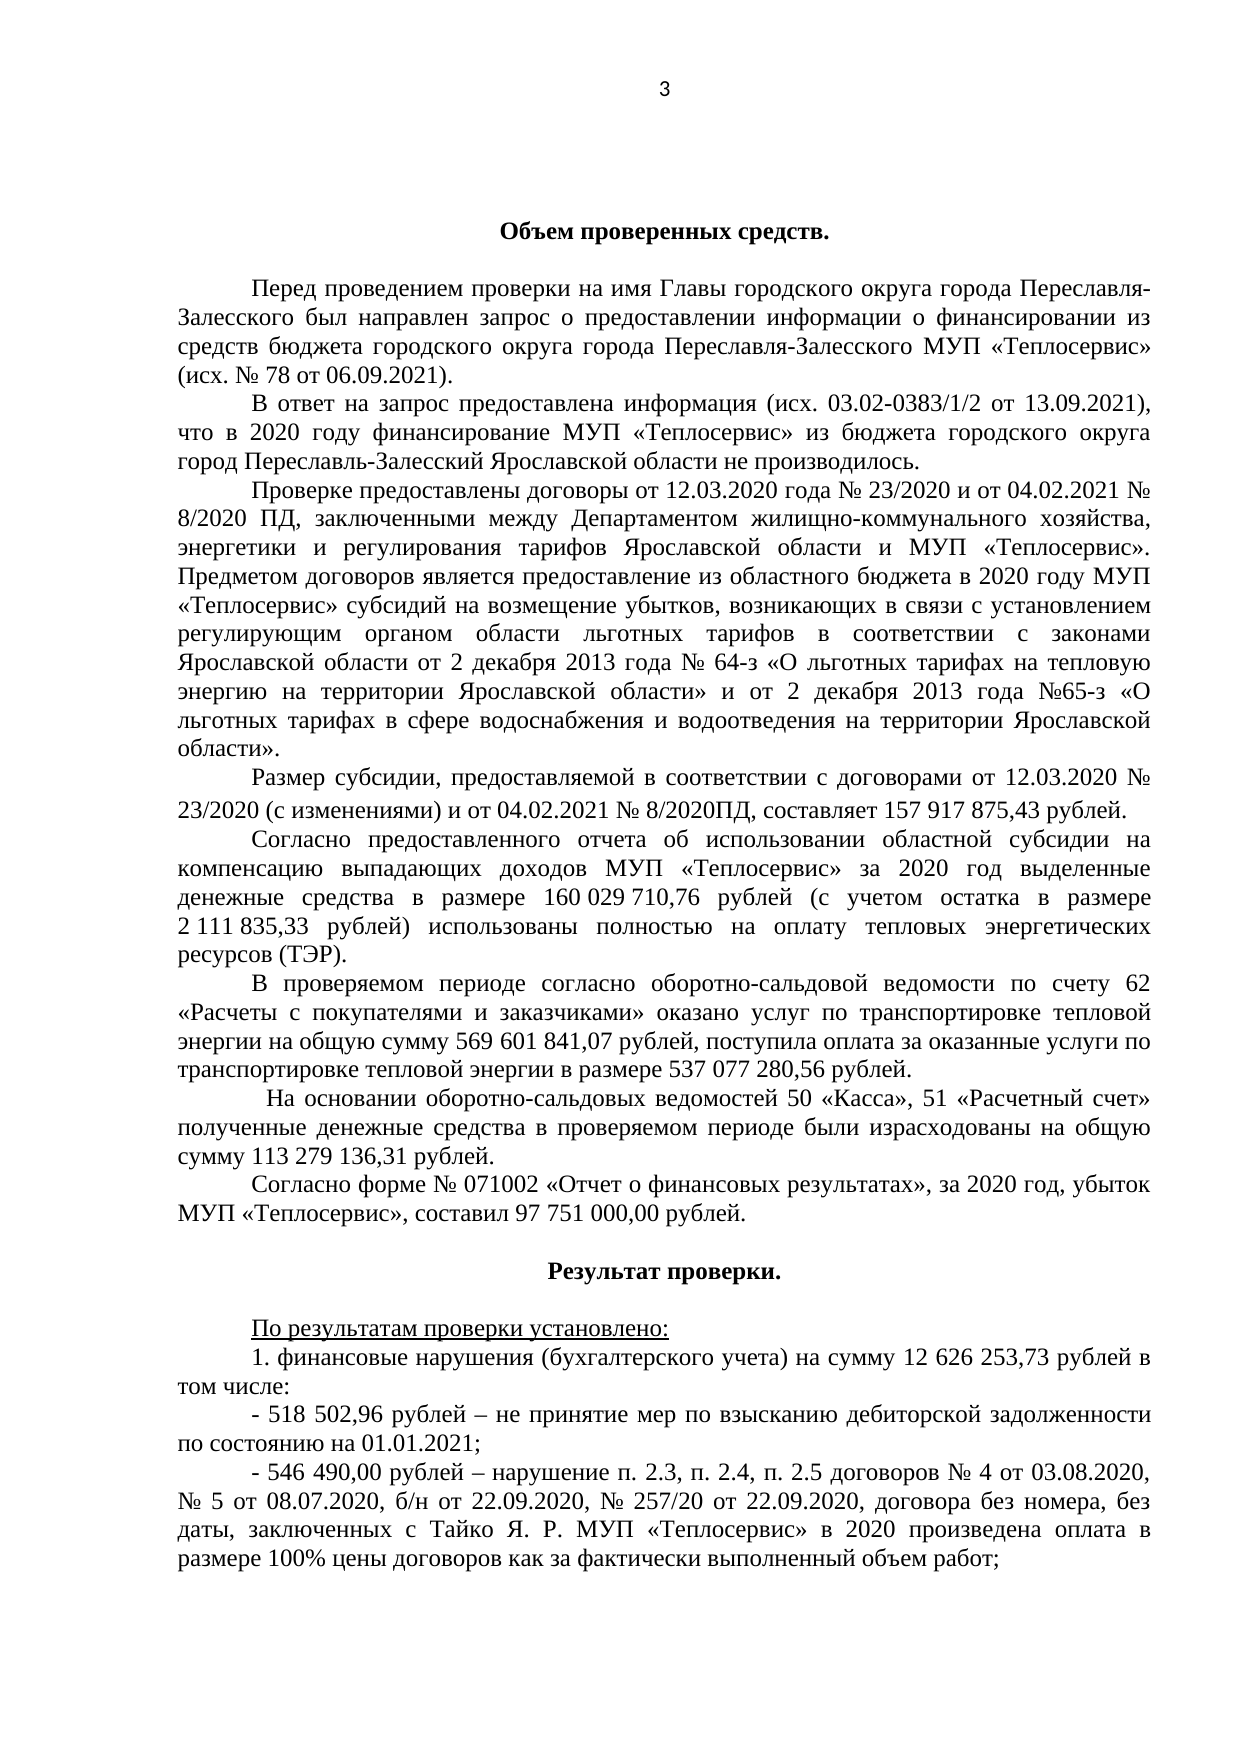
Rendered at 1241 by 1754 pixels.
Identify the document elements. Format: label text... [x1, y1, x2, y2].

text Результат проверки. [177, 1256, 1152, 1284]
text По результатам проверки установлено: [177, 1313, 1152, 1342]
text В проверяемом периоде согласно оборотно-сальдовой ведомости по счету 62 «Расчеты с покупателями и заказчиками» оказано услуг по транспортировке тепловой энергии на общую сумму 569 601 841,07 рублей, поступила оплата за оказанные услуги по транспортировке тепловой энергии в размере 537 077 280,56 рублей. [177, 968, 1152, 1083]
text Объем проверенных средств. [177, 216, 1152, 245]
text Согласно предоставленного отчета об использовании областной субсидии на компенсацию выпадающих доходов МУП «Теплосервис» за 2020 год выделенные денежные средства в размере 160 029 710,76 рублей (с учетом остатка в размере 2 111 835,33 рублей) использованы полностью на оплату тепловых энергетических ресурсов (ТЭР). [177, 824, 1152, 968]
text - 546 490,00 рублей – нарушение п. 2.3, п. 2.4, п. 2.5 договоров № 4 от 03.08.2020, № 5 от 08.07.2020, б/н от 22.09.2020, № 257/20 от 22.09.2020, договора без номера, без даты, заключенных с Тайко Я. Р. МУП «Теплосервис» в 2020 произведена оплата в размере 100% цены договоров как за фактически выполненный объем работ; [177, 1457, 1152, 1572]
text Проверке предоставлены договоры от 12.03.2020 года № 23/2020 и от 04.02.2021 № 8/2020 ПД, заключенными между Департаментом жилищно-коммунального хозяйства, энергетики и регулирования тарифов Ярославской области и МУП «Теплосервис». Предметом договоров является предоставление из областного бюджета в 2020 году МУП «Теплосервис» субсидий на возмещение убытков, возникающих в связи с установлением регулирующим органом области льготных тарифов в соответствии с законами Ярославской области от 2 декабря 2013 года № 64-з «О льготных тарифах на тепловую энергию на территории Ярославской области» и от 2 декабря 2013 года №65-з «О льготных тарифах в сфере водоснабжения и водоотведения на территории Ярославской области». [177, 475, 1152, 762]
text 1. финансовые нарушения (бухгалтерского учета) на сумму 12 626 253,73 рублей в том числе: [177, 1342, 1152, 1399]
text На основании оборотно-сальдовых ведомостей 50 «Касса», 51 «Расчетный счет» полученные денежные средства в проверяемом периоде были израсходованы на общую сумму 113 279 136,31 рублей. [177, 1083, 1152, 1169]
text - 518 502,96 рублей – не принятие мер по взысканию дебиторской задолженности по состоянию на 01.01.2021; [177, 1399, 1152, 1457]
text Перед проведением проверки на имя Главы городского округа города Переславля-Залесского был направлен запрос о предоставлении информации о финансировании из средств бюджета городского округа города Переславля-Залесского МУП «Теплосервис» (исх. № 78 от 06.09.2021). [177, 273, 1152, 388]
text Согласно форме № 071002 «Отчет о финансовых результатах», за 2020 год, убыток МУП «Теплосервис», составил 97 751 000,00 рублей. [177, 1169, 1152, 1227]
text В ответ на запрос предоставлена информация (исх. 03.02-0383/1/2 от 13.09.2021), что в 2020 году финансирование МУП «Теплосервис» из бюджета городского округа город Переславль-Залесский Ярославской области не производилось. [177, 388, 1152, 475]
text Размер субсидии, предоставляемой в соответствии с договорами от 12.03.2020 № 23/2020 (с изменениями) и от 04.02.2021 № 8/2020ПД, составляет 157 917 875,43 рублей. [177, 762, 1152, 824]
